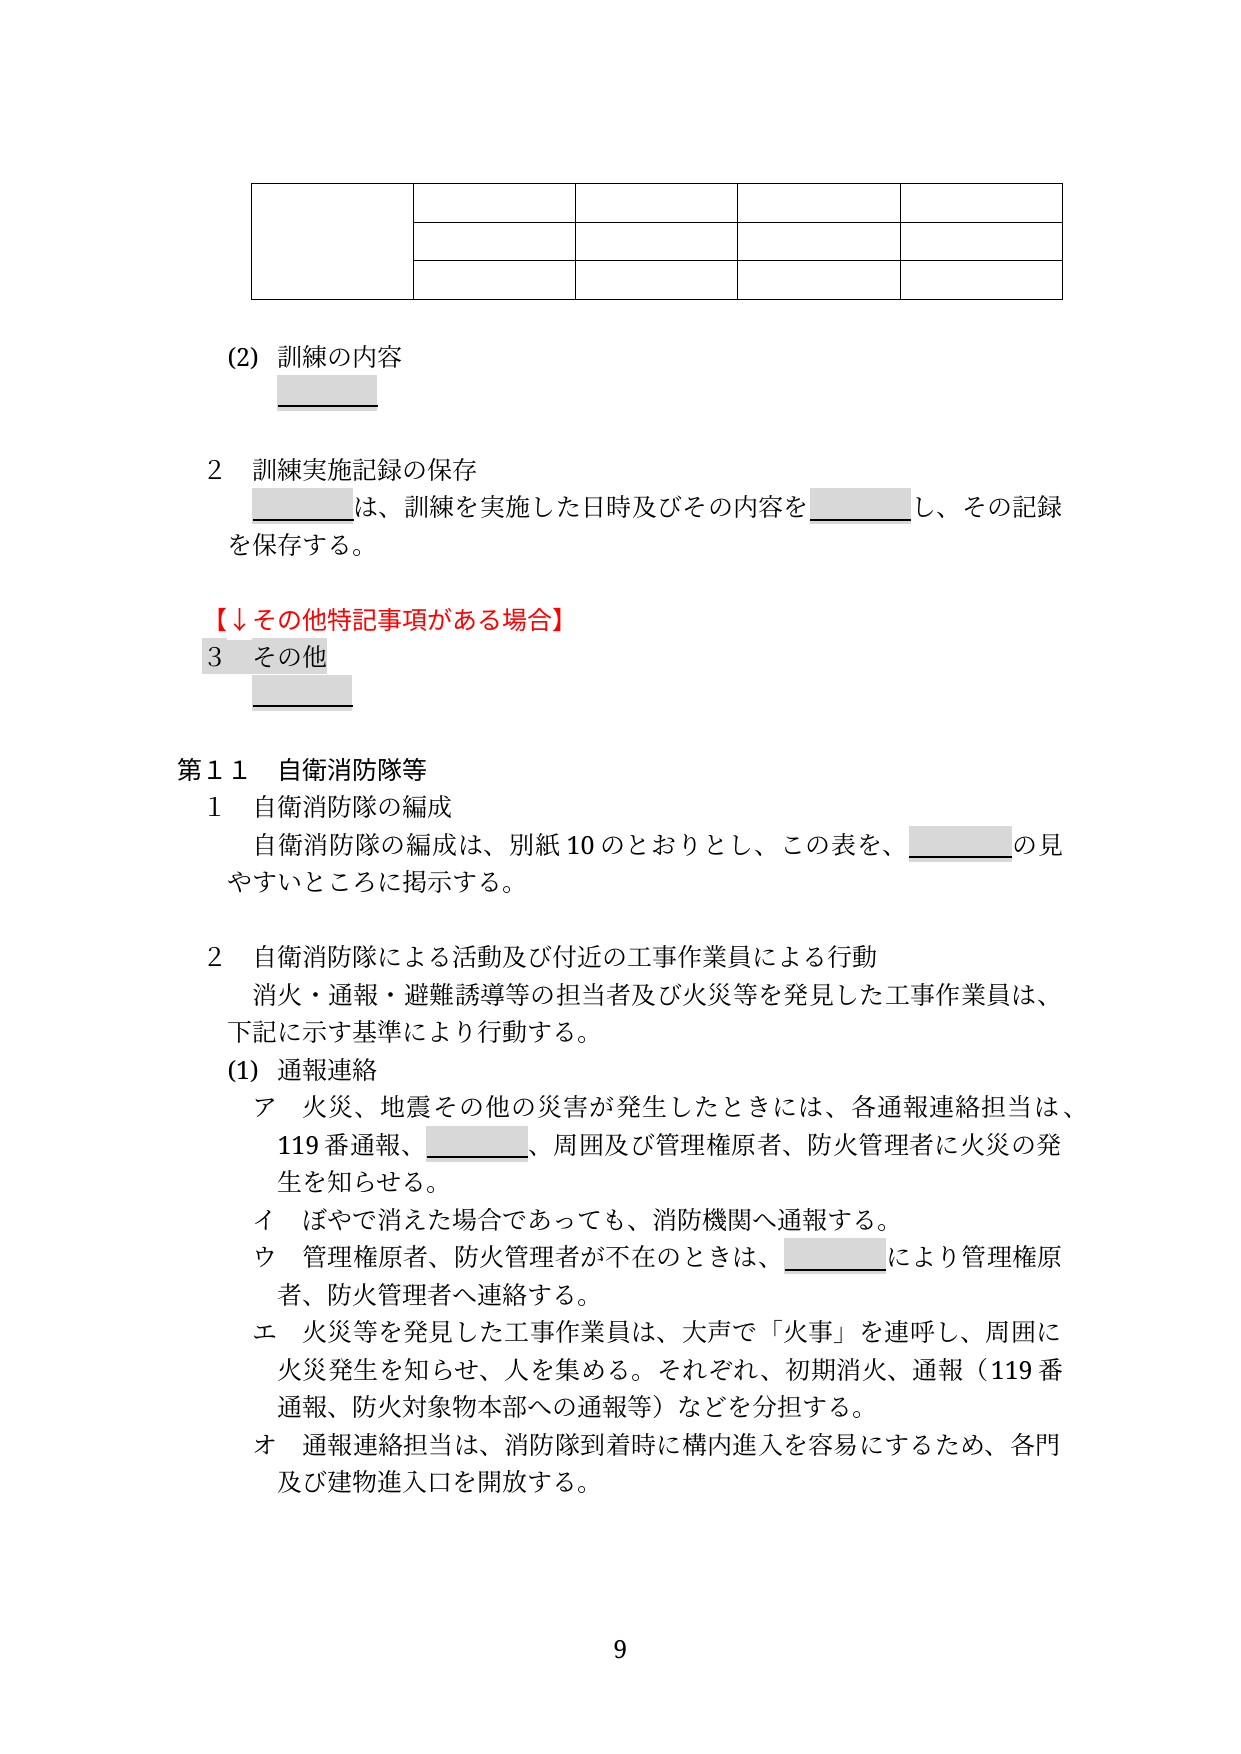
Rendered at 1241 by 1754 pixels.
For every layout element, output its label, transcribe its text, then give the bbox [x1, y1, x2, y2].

text ア 火災、地震その他の災害が発生したときには、各通報連絡担当は、119番通報、 、周囲及び管理権原者、防火管理者に火災の発生を知らせる。 [252, 1087, 1063, 1200]
text １ 自衛消防隊の編成 [202, 787, 1063, 825]
table_cell [576, 223, 737, 260]
table_cell [901, 223, 1062, 260]
table_cell [738, 223, 900, 260]
table_cell [414, 261, 575, 299]
text ２ 自衛消防隊による活動及び付近の工事作業員による行動 [202, 937, 1063, 975]
text 【↓その他特記事項がある場合】 [202, 600, 1063, 637]
table_cell [901, 261, 1062, 299]
table_cell [576, 261, 737, 299]
table_cell [414, 223, 575, 260]
text ２ 訓練実施記録の保存 [202, 450, 1063, 487]
text は、訓練を実施した日時及びその内容を し、その記録を保存する。 [227, 487, 1063, 562]
text (2) 訓練の内容 [227, 337, 1063, 375]
table_cell [576, 184, 737, 222]
text (1) 通報連絡 [227, 1050, 1063, 1087]
subtitle 自衛消防隊等 [177, 750, 1063, 787]
table_cell [901, 184, 1062, 222]
text ３ その他 [202, 637, 1063, 675]
table_cell [414, 184, 575, 222]
text エ 火災等を発見した工事作業員は、大声で「火事」を連呼し、周囲に火災発生を知らせ、人を集める。それぞれ、初期消火、通報（119番通報、防火対象物本部への通報等）などを分担する。 [252, 1312, 1063, 1425]
text 消火・通報・避難誘導等の担当者及び火災等を発見した工事作業員は、下記に示す基準により行動する。 [227, 975, 1063, 1050]
text イ ぼやで消えた場合であっても、消防機関へ通報する。 [252, 1200, 1063, 1237]
text オ 通報連絡担当は、消防隊到着時に構内進入を容易にするため、各門及び建物進入口を開放する。 [252, 1425, 1063, 1500]
text ウ 管理権原者、防火管理者が不在のときは、 により管理権原者、防火管理者へ連絡する。 [252, 1237, 1063, 1312]
text 自衛消防隊の編成は、別紙10のとおりとし、この表を、 の見やすいところに掲示する。 [227, 825, 1063, 900]
table_cell [738, 261, 900, 299]
table_cell [738, 184, 900, 222]
